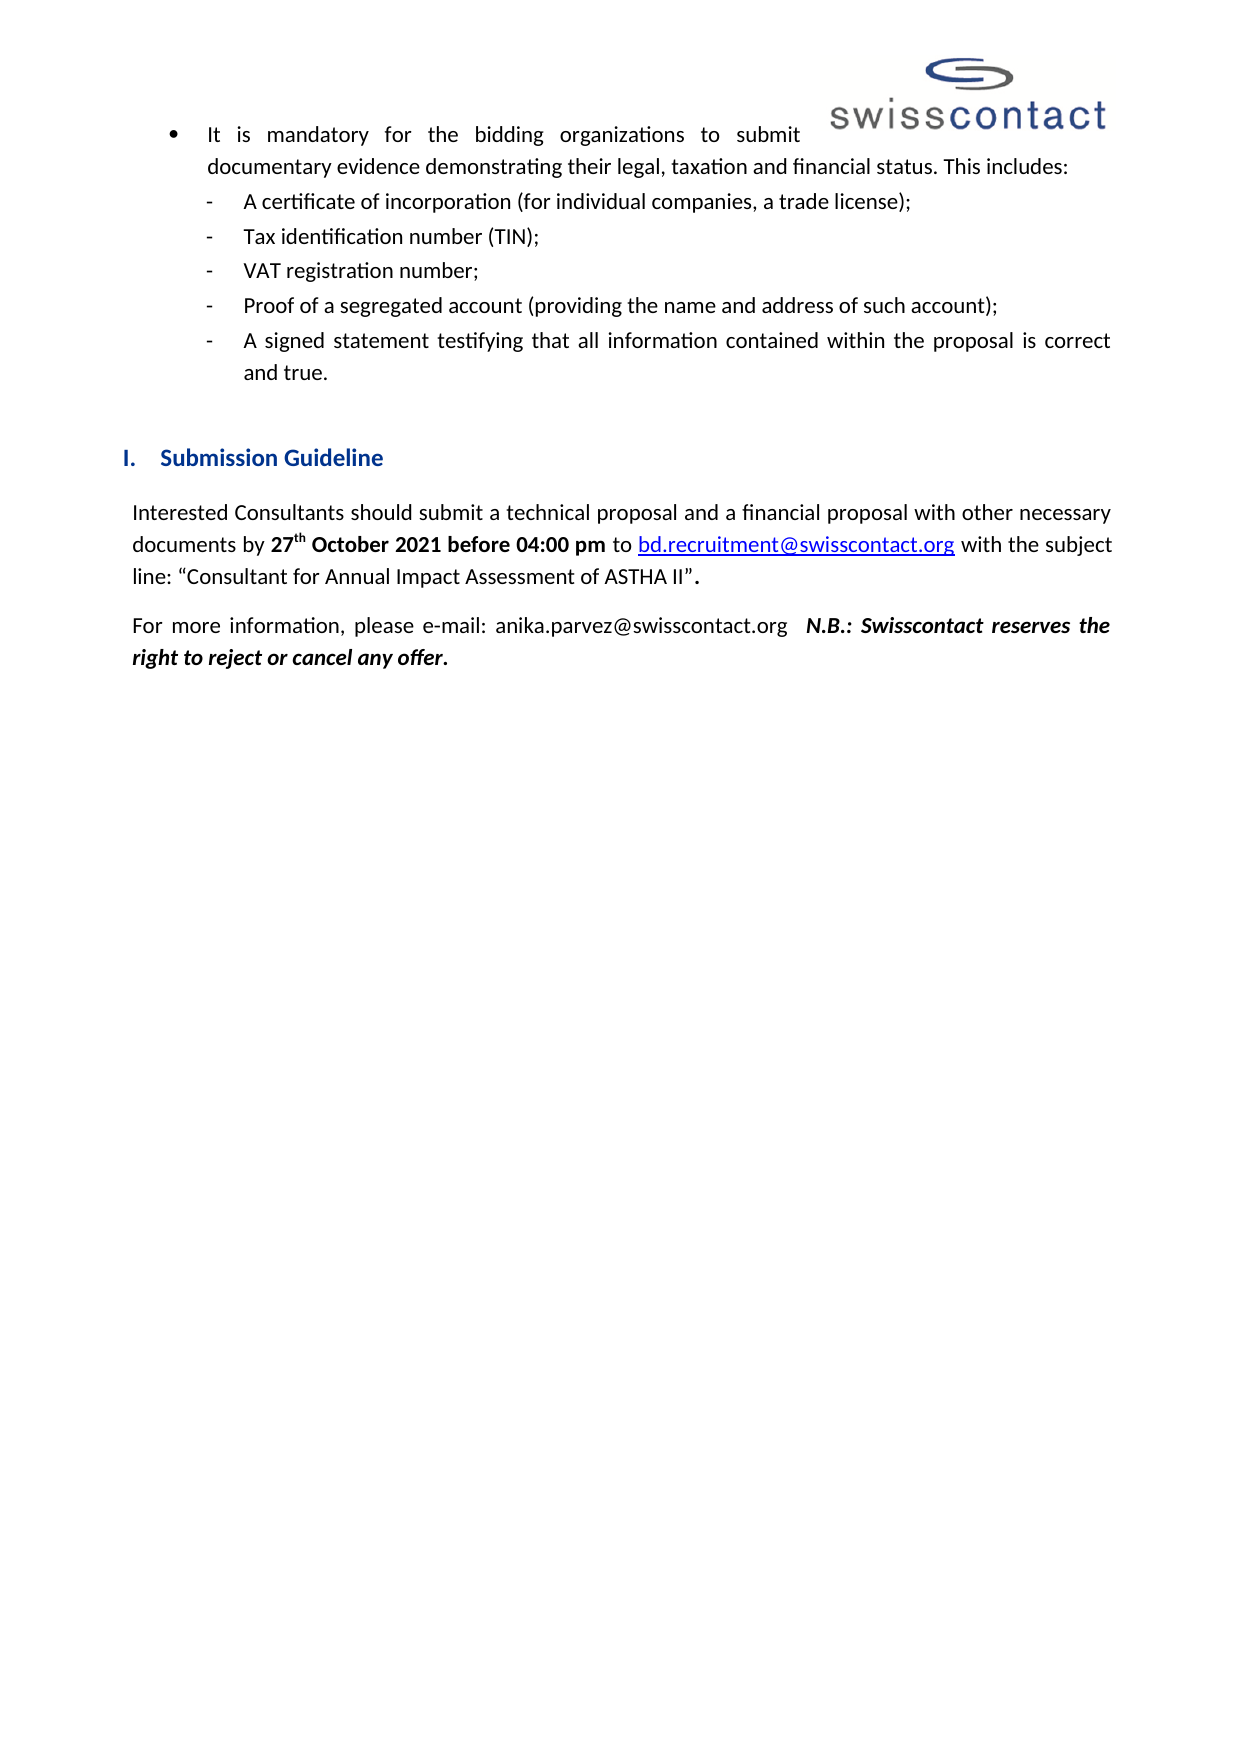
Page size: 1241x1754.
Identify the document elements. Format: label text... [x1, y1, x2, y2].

list Tax identification number (TIN); [206, 222, 1113, 250]
text Interested Consultants should submit a technical proposal and a financial proposal with other necessary documents by 27th October 2021 before 04:00 pm to bd.recruitment@swisscontact.org with the subject line: “Consultant for Annual Impact Assessment of ASTHA II”. [132, 498, 1113, 590]
picture [819, 55, 1117, 131]
list A signed statement testifying that all information contained within the proposal is correct and true. [206, 326, 1113, 386]
text For more information, please e-mail: anika.parvez@swisscontact.org N.B.: Swisscontact reserves the right to reject or cancel any offer. [132, 611, 1113, 671]
list Proof of a segregated account (providing the name and address of such account); [206, 291, 1113, 319]
list VAT registration number; [206, 257, 1113, 284]
list A certificate of incorporation (for individual companies, a trade license); [206, 187, 1113, 215]
list Submission Guideline [123, 442, 1113, 472]
list It is mandatory for the bidding organizations to submit documentary evidence demonstrating their legal, taxation and financial status. This includes: [169, 120, 1113, 180]
